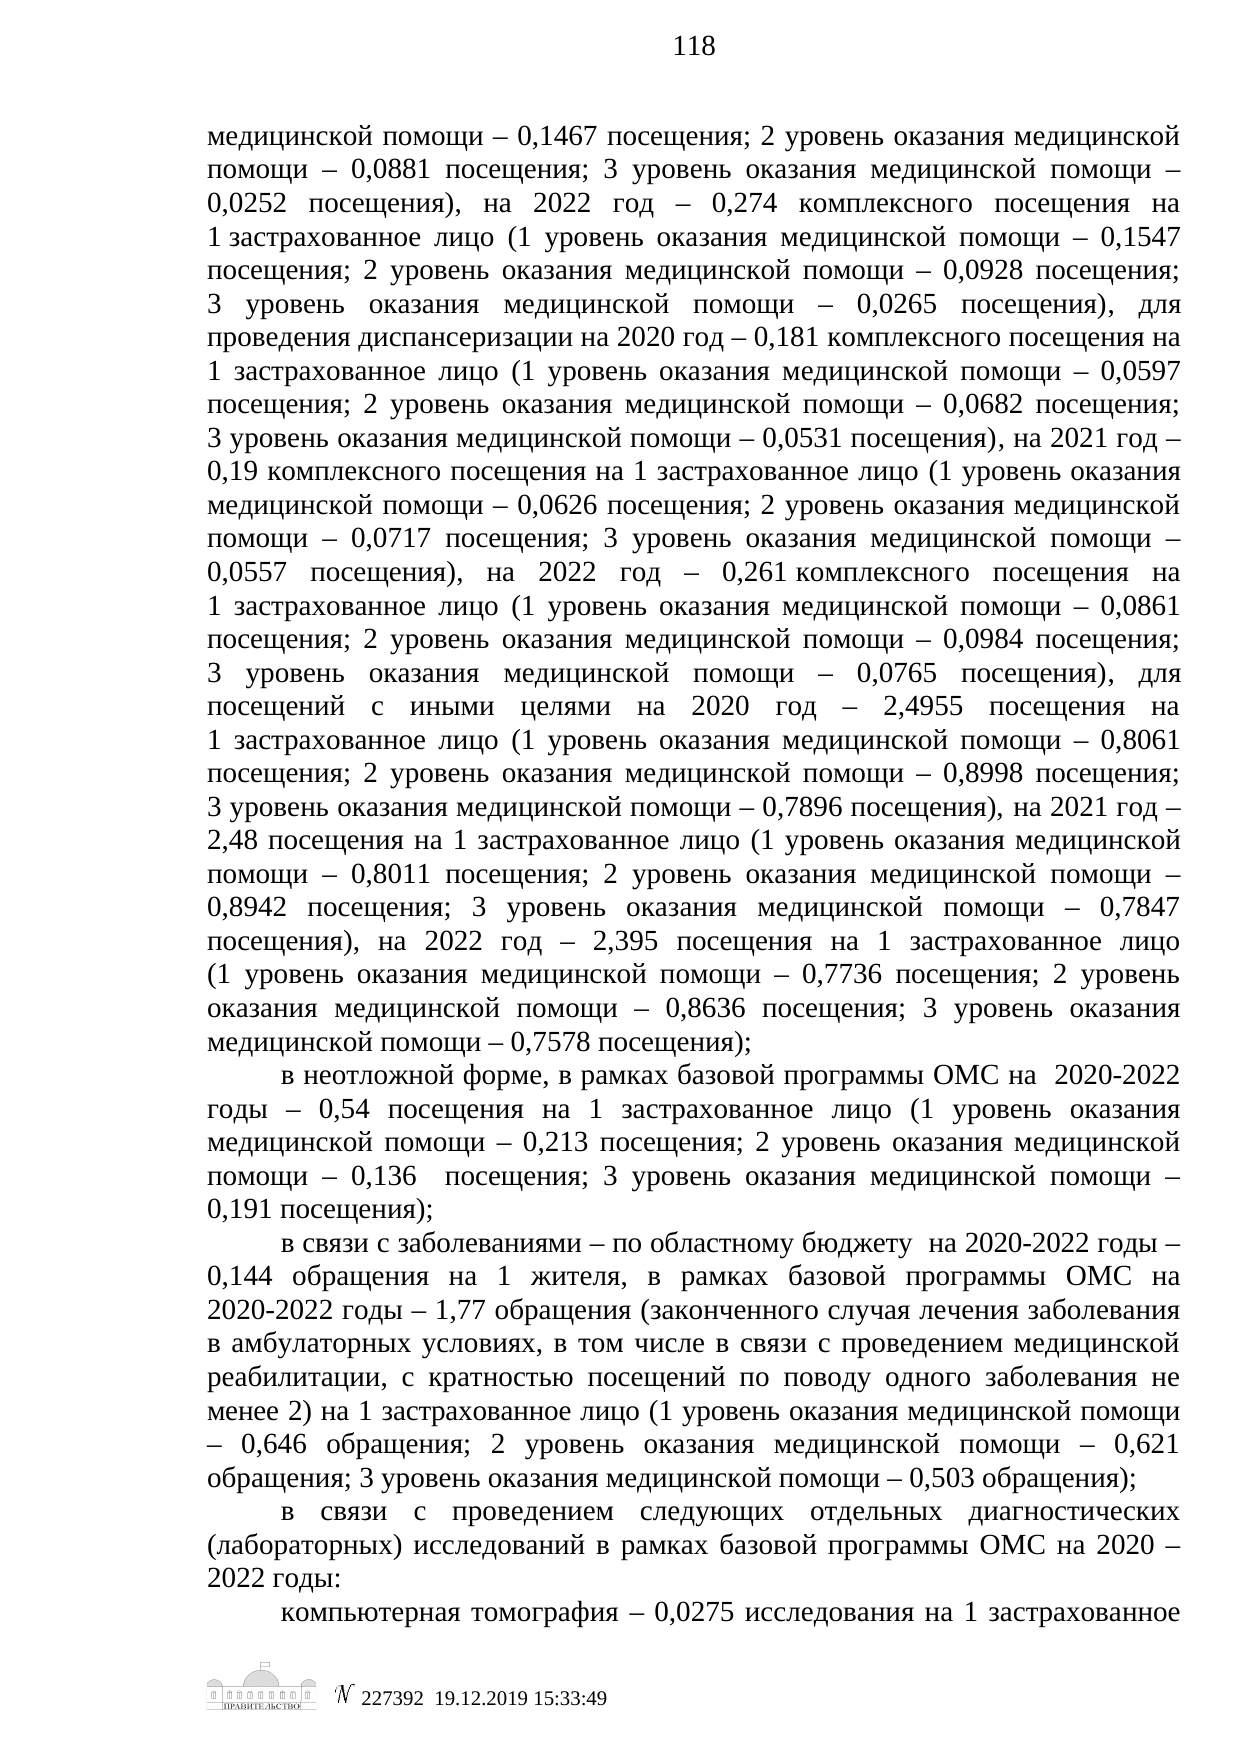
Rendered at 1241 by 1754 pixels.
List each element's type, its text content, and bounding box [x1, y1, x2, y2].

text в связи с проведением следующих отдельных диагностических (лабораторных) исследований в рамках базовой программы ОМС на 2020 – 2022 годы: [207, 1493, 1181, 1594]
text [207, 1594, 1181, 1627]
text в неотложной форме, в рамках базовой программы ОМС на 2020-2022 годы – 0,54 посещения на 1 застрахованное лицо (1 уровень оказания медицинской помощи – 0,213 посещения; 2 уровень оказания медицинской помощи – 0,136 посещения; 3 уровень оказания медицинской помощи – 0,191 посещения); [207, 1057, 1181, 1225]
picture [206, 1662, 317, 1710]
text в связи с заболеваниями – по областному бюджету на 2020-2022 годы – 0,144 обращения на 1 жителя, в рамках базовой программы ОМС на 2020-2022 годы – 1,77 обращения (законченного случая лечения заболевания в амбулаторных условиях, в том числе в связи с проведением медицинской реабилитации, с кратностью посещений по поводу одного заболевания не менее 2) на 1 застрахованное лицо (1 уровень оказания медицинской помощи – 0,646 обращения; 2 уровень оказания медицинской помощи – 0,621 обращения; 3 уровень оказания медицинской помощи – 0,503 обращения); [207, 1225, 1181, 1493]
picture [330, 1681, 359, 1705]
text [207, 118, 1181, 1057]
